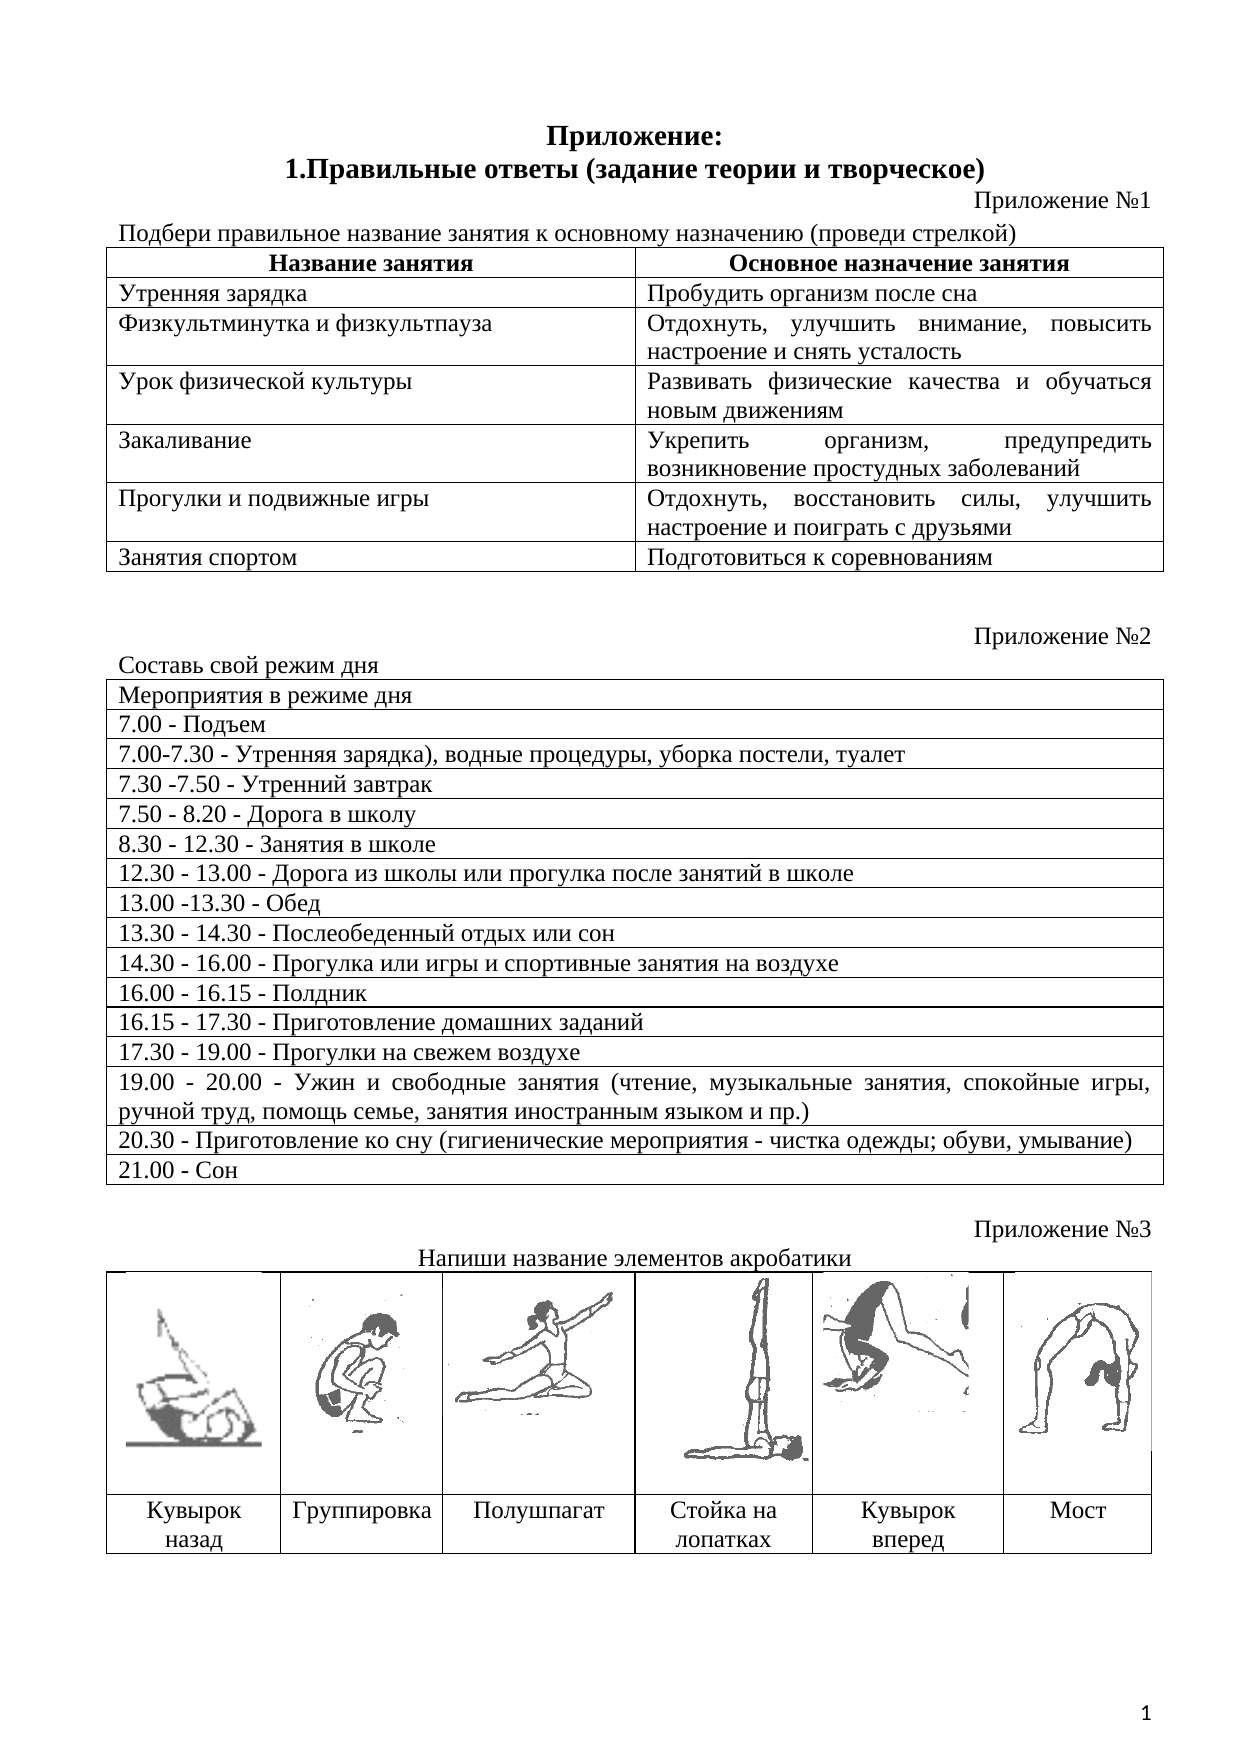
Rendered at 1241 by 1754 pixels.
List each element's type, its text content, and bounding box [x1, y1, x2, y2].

table_cell Пробудить организм после сна [636, 278, 1163, 307]
table_cell Прогулки и подвижные игры [107, 483, 635, 541]
table_cell Утренняя зарядка [107, 278, 635, 307]
table_cell Укрепить организм, предупредить возникновение простудных заболеваний [636, 425, 1163, 482]
table_cell 8.30 - 12.30 - Занятия в школе [107, 829, 1163, 857]
table_cell Отдохнуть, улучшить внимание, повысить настроение и снять усталость [636, 308, 1163, 365]
table_cell Развивать физические качества и обучаться новым движениям [636, 366, 1163, 424]
table_header [443, 1273, 634, 1494]
table_cell Мост [1004, 1495, 1151, 1553]
text Составь свой режим дня [118, 650, 1151, 679]
table_header [107, 1273, 280, 1494]
table_cell Занятия спортом [107, 542, 635, 571]
table_cell 16.00 - 16.15 - Полдник [107, 978, 1163, 1006]
table_cell Полушпагат [443, 1495, 634, 1553]
table_cell 20.30 - Приготовление ко сну (гигиенические мероприятия - чистка одежды; обуви, умывание) [107, 1126, 1163, 1154]
table_cell в) Толкают [125, 1272, 262, 1452]
table_cell в) Толкают [823, 1272, 969, 1412]
text Приложение №2 [118, 621, 1151, 650]
table_cell Урок физической культуры [107, 366, 635, 424]
table_cell в) Толкают [681, 1278, 809, 1466]
table_cell 13.30 - 14.30 - Послеобеденный отдых или сон [107, 918, 1163, 947]
table_cell Отдохнуть, восстановить силы, улучшить настроение и поиграть с друзьями [636, 483, 1163, 541]
table_header [281, 1273, 442, 1494]
table_cell Кувырок вперед [813, 1495, 1003, 1553]
table_cell Стойка на лопатках [636, 1495, 812, 1553]
table_cell 13.00 -13.30 - Обед [107, 888, 1163, 917]
table_header [813, 1273, 1003, 1494]
table_cell в) Толкают [1015, 1272, 1152, 1451]
table_cell 14.30 - 16.00 - Прогулка или игры и спортивные занятия на воздухе [107, 948, 1163, 977]
table_header Название занятия [107, 248, 635, 277]
text Приложение №1 [118, 185, 1151, 214]
text 1.Правильные ответы (задание теории и творческое) [118, 152, 1151, 185]
table_header Мероприятия в режиме дня [107, 680, 1163, 708]
table_cell 7.00 - Подъем [107, 710, 1163, 738]
text Приложение: [118, 118, 1151, 152]
text Приложение №3 [118, 1214, 1151, 1243]
table_cell 7.50 - 8.20 - Дорога в школу [107, 799, 1163, 828]
table_cell Подготовиться к соревнованиям [636, 542, 1163, 571]
table_cell Кувырок назад [107, 1495, 280, 1553]
table_cell 16.15 - 17.30 - Приготовление домашних заданий [107, 1008, 1163, 1036]
text Подбери правильное название занятия к основному назначению (проведи стрелкой) [118, 218, 1151, 247]
table_cell Физкультминутка и физкультпауза [107, 308, 635, 365]
table_cell 17.30 - 19.00 - Прогулки на свежем воздухе [107, 1037, 1163, 1066]
table_cell в) Толкают [306, 1289, 411, 1433]
table_cell Группировка [281, 1495, 442, 1553]
table_cell 12.30 - 13.00 - Дорога из школы или прогулка после занятий в школе [107, 859, 1163, 887]
table_cell 21.00 - Сон [107, 1155, 1163, 1184]
text Напиши название элементов акробатики [118, 1243, 1151, 1271]
table_header Основное назначение занятия [636, 248, 1163, 277]
table_cell в) Толкают [442, 1289, 632, 1415]
table_header [1004, 1273, 1151, 1494]
table_cell 7.30 -7.50 - Утренний завтрак [107, 769, 1163, 798]
table_header [636, 1273, 812, 1494]
table_cell 19.00 - 20.00 - Ужин и свободные занятия (чтение, музыкальные занятия, спокойные игры, ручной труд, помощь семье, занятия иностранным языком и пр.) [107, 1067, 1163, 1124]
table_cell Закаливание [107, 425, 635, 482]
table_cell 7.00-7.30 - Утренняя зарядка), водные процедуры, уборка постели, туалет [107, 739, 1163, 768]
